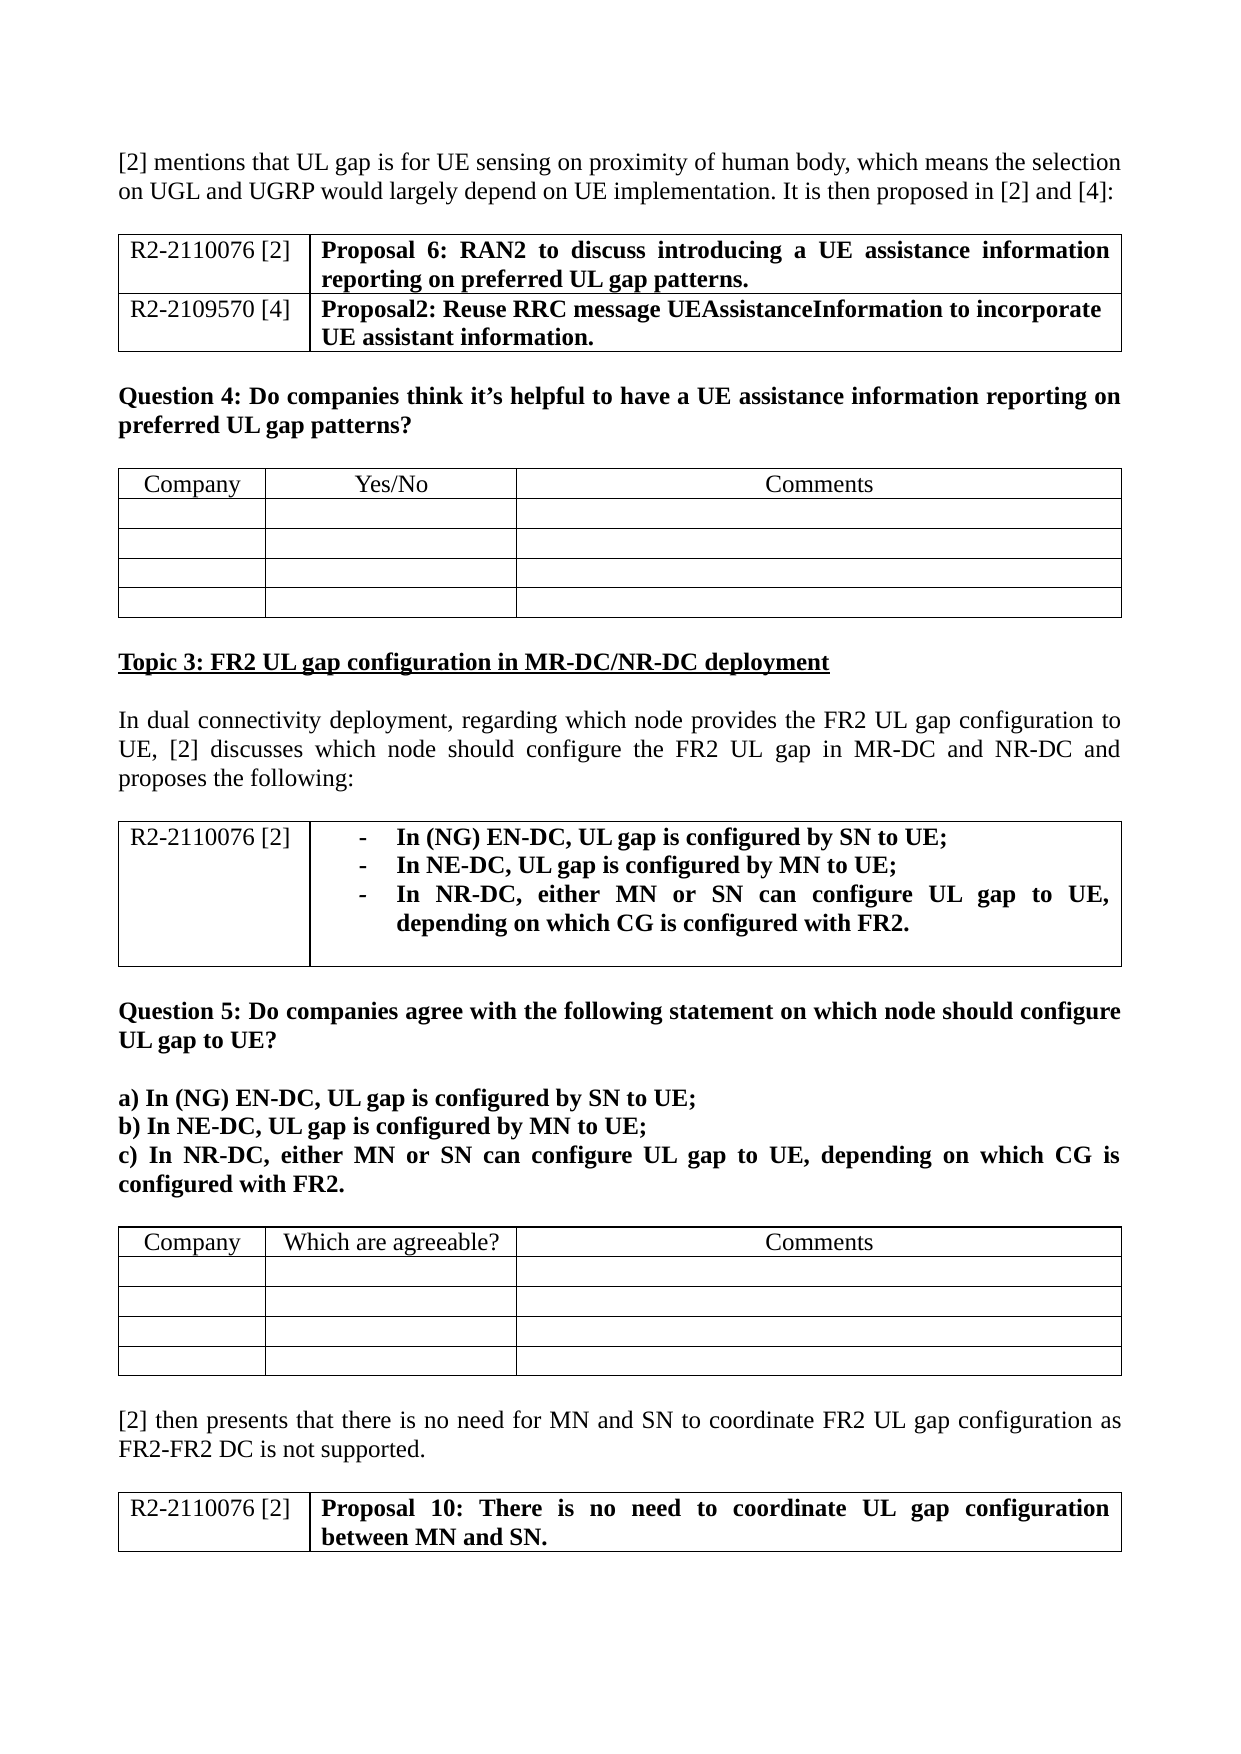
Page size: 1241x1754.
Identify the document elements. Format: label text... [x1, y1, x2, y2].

table_cell [517, 1317, 1121, 1346]
table_header Yes/No [266, 469, 516, 498]
table_cell [266, 1257, 516, 1286]
table_cell [517, 529, 1121, 557]
table_cell [119, 559, 265, 587]
table_cell [517, 1257, 1121, 1286]
table_cell R2-2109570 [4] [119, 294, 309, 351]
table_cell [119, 1317, 265, 1346]
table_header Which are agreeable? [266, 1228, 516, 1256]
text Question 4: Do companies think it’s helpful to have a UE assistance information reporting on preferred UL gap patterns? [118, 381, 1122, 439]
table_header Proposal 6: RAN2 to discuss introducing a UE assistance information reporting on preferred UL gap patterns. [311, 235, 1121, 293]
table_header Proposal 10: There is no need to coordinate UL gap configuration between MN and SN. [311, 1493, 1121, 1551]
table_cell [517, 1347, 1121, 1375]
text a) In (NG) EN-DC, UL gap is configured by SN to UE; [118, 1083, 1122, 1111]
table_cell [266, 499, 516, 528]
table_cell [119, 1257, 265, 1286]
table_cell [517, 559, 1121, 587]
table_header R2-2110076 [2] [119, 235, 309, 293]
text c) In NR-DC, either MN or SN can configure UL gap to UE, depending on which CG is configured with FR2. [118, 1140, 1122, 1198]
table_cell [266, 1347, 516, 1375]
table_cell [119, 529, 265, 557]
table_header Comments [517, 469, 1121, 498]
text Topic 3: FR2 UL gap configuration in MR-DC/NR-DC deployment [118, 647, 1122, 676]
table_cell Proposal2: Reuse RRC message UEAssistanceInformation to incorporate UE assistant information. [311, 294, 1121, 351]
table_header Comments [517, 1228, 1121, 1256]
table_cell [517, 588, 1121, 617]
text [2] then presents that there is no need for MN and SN to coordinate FR2 UL gap configuration as FR2-FR2 DC is not supported. [118, 1406, 1122, 1463]
table_cell [266, 1317, 516, 1346]
table_cell [266, 588, 516, 617]
table_cell [517, 499, 1121, 528]
text In dual connectivity deployment, regarding which node provides the FR2 UL gap configuration to UE, [2] discusses which node should configure the FR2 UL gap in MR-DC and NR-DC and proposes the following: [118, 705, 1122, 791]
table_cell [119, 1347, 265, 1375]
table_cell [119, 1287, 265, 1316]
table_cell [119, 499, 265, 528]
text [2] mentions that UL gap is for UE sensing on proximity of human body, which means the selection on UGL and UGRP would largely depend on UE implementation. It is then proposed in [2] and [4]: [118, 147, 1122, 205]
table_cell [266, 1287, 516, 1316]
table_cell [266, 559, 516, 587]
text b) In NE-DC, UL gap is configured by MN to UE; [118, 1111, 1122, 1140]
table_cell [119, 588, 265, 617]
table_cell [517, 1287, 1121, 1316]
table_header R2-2110076 [2] [119, 822, 309, 966]
table_header In (NG) EN-DC, UL gap is configured by SN to UE; In NE-DC, UL gap is configured by MN to UE; In NR-DC, either MN or SN can configure UL gap to UE, depending on which CG is configured with FR2. [311, 822, 1121, 966]
table_cell [266, 529, 516, 557]
table_header Company [119, 469, 265, 498]
text Question 5: Do companies agree with the following statement on which node should configure UL gap to UE? [118, 996, 1122, 1053]
table_header R2-2110076 [2] [119, 1493, 309, 1551]
table_header Company [119, 1228, 265, 1256]
